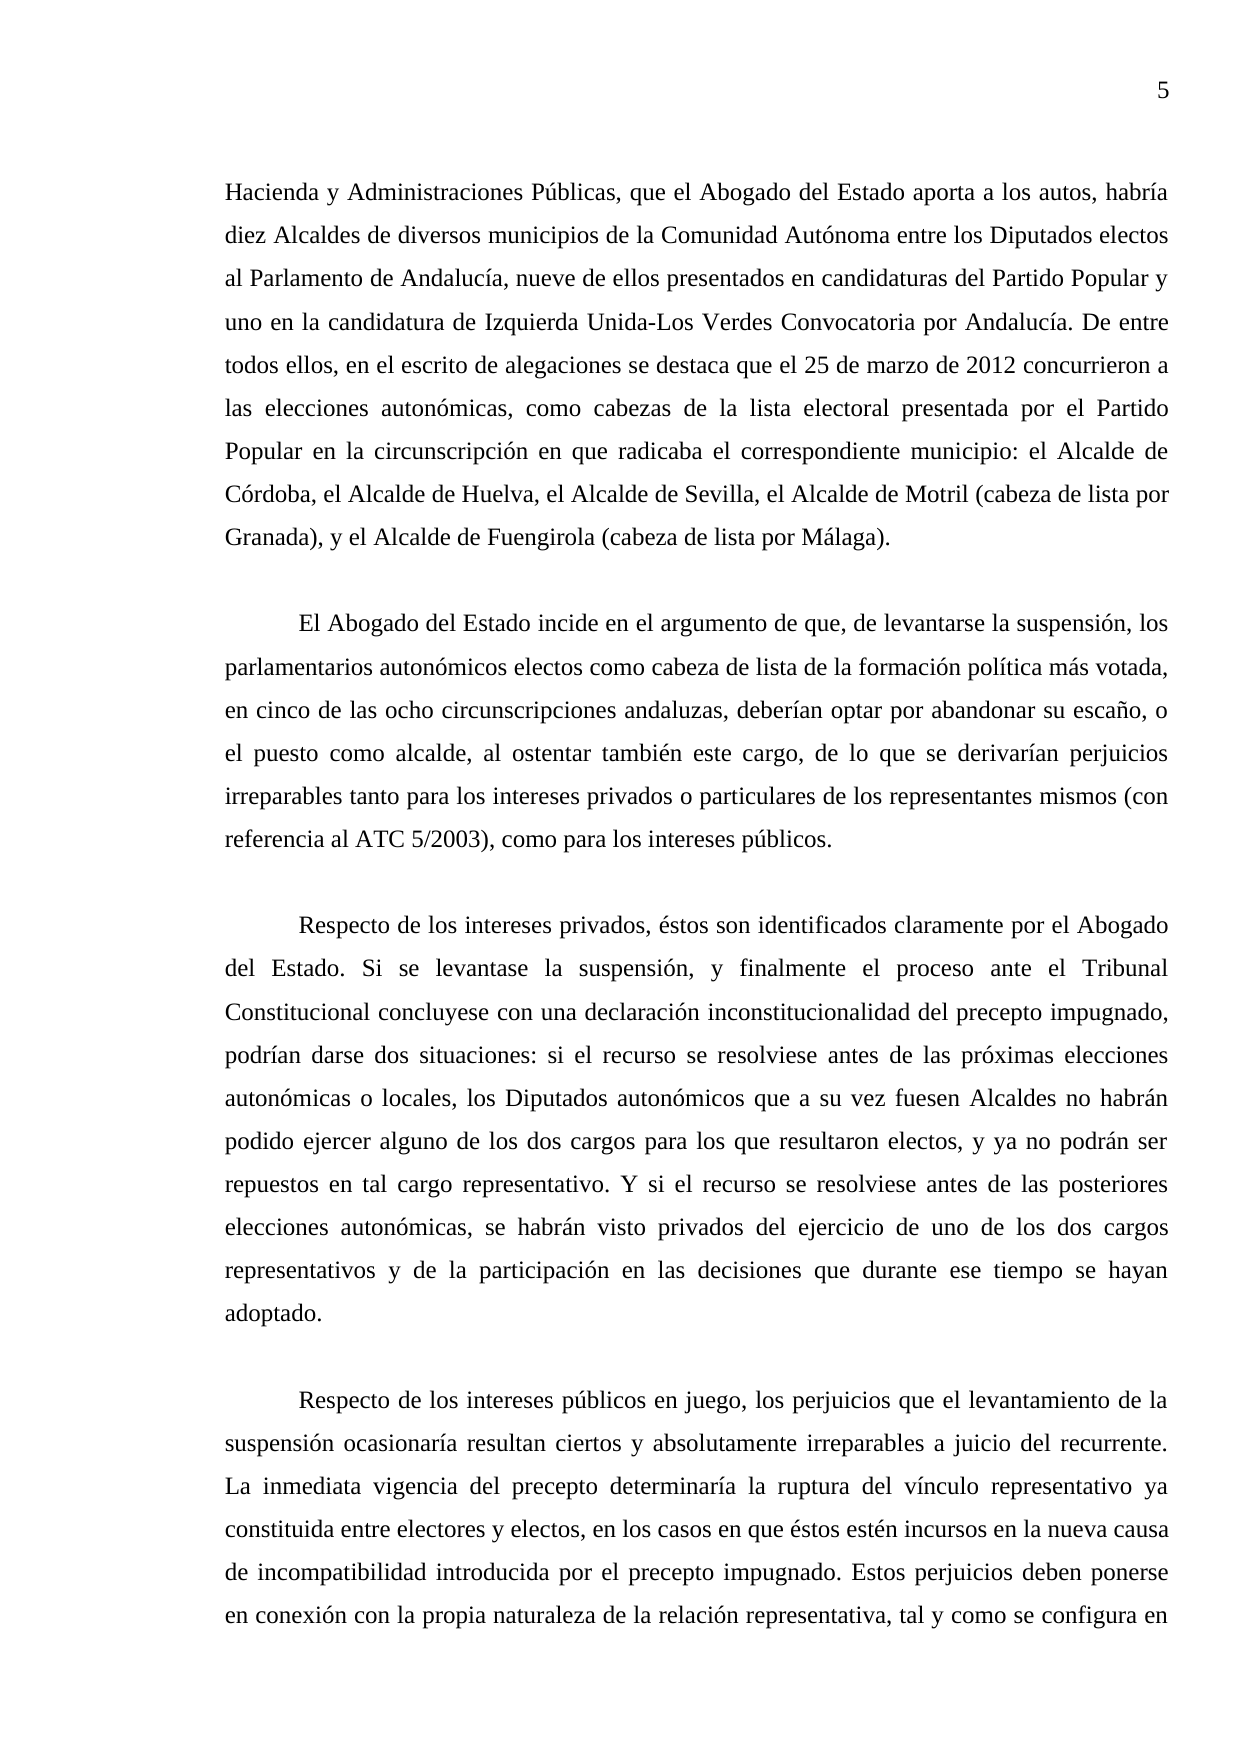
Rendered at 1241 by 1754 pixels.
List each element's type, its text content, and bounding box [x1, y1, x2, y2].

text El Abogado del Estado incide en el argumento de que, de levantarse la suspensión, los parlamentarios autonómicos electos como cabeza de lista de la formación política más votada, en cinco de las ocho circunscripciones andaluzas, deberían optar por abandonar su escaño, o el puesto como alcalde, al ostentar también este cargo, de lo que se derivarían perjuicios irreparables tanto para los intereses privados o particulares de los representantes mismos (con referencia al ATC 5/2003), como para los intereses públicos. [224, 608, 1169, 853]
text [224, 1385, 1169, 1629]
text Respecto de los intereses privados, éstos son identificados claramente por el Abogado del Estado. Si se levantase la suspensión, y finalmente el proceso ante el Tribunal Constitucional concluyese con una declaración inconstitucionalidad del precepto impugnado, podrían darse dos situaciones: si el recurso se resolviese antes de las próximas elecciones autonómicas o locales, los Diputados autonómicos que a su vez fuesen Alcaldes no habrán podido ejercer alguno de los dos cargos para los que resultaron electos, y ya no podrán ser repuestos en tal cargo representativo. Y si el recurso se resolviese antes de las posteriores elecciones autonómicas, se habrán visto privados del ejercicio de uno de los dos cargos representativos y de la participación en las decisiones que durante ese tiempo se hayan adoptado. [224, 910, 1169, 1327]
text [224, 177, 1169, 551]
